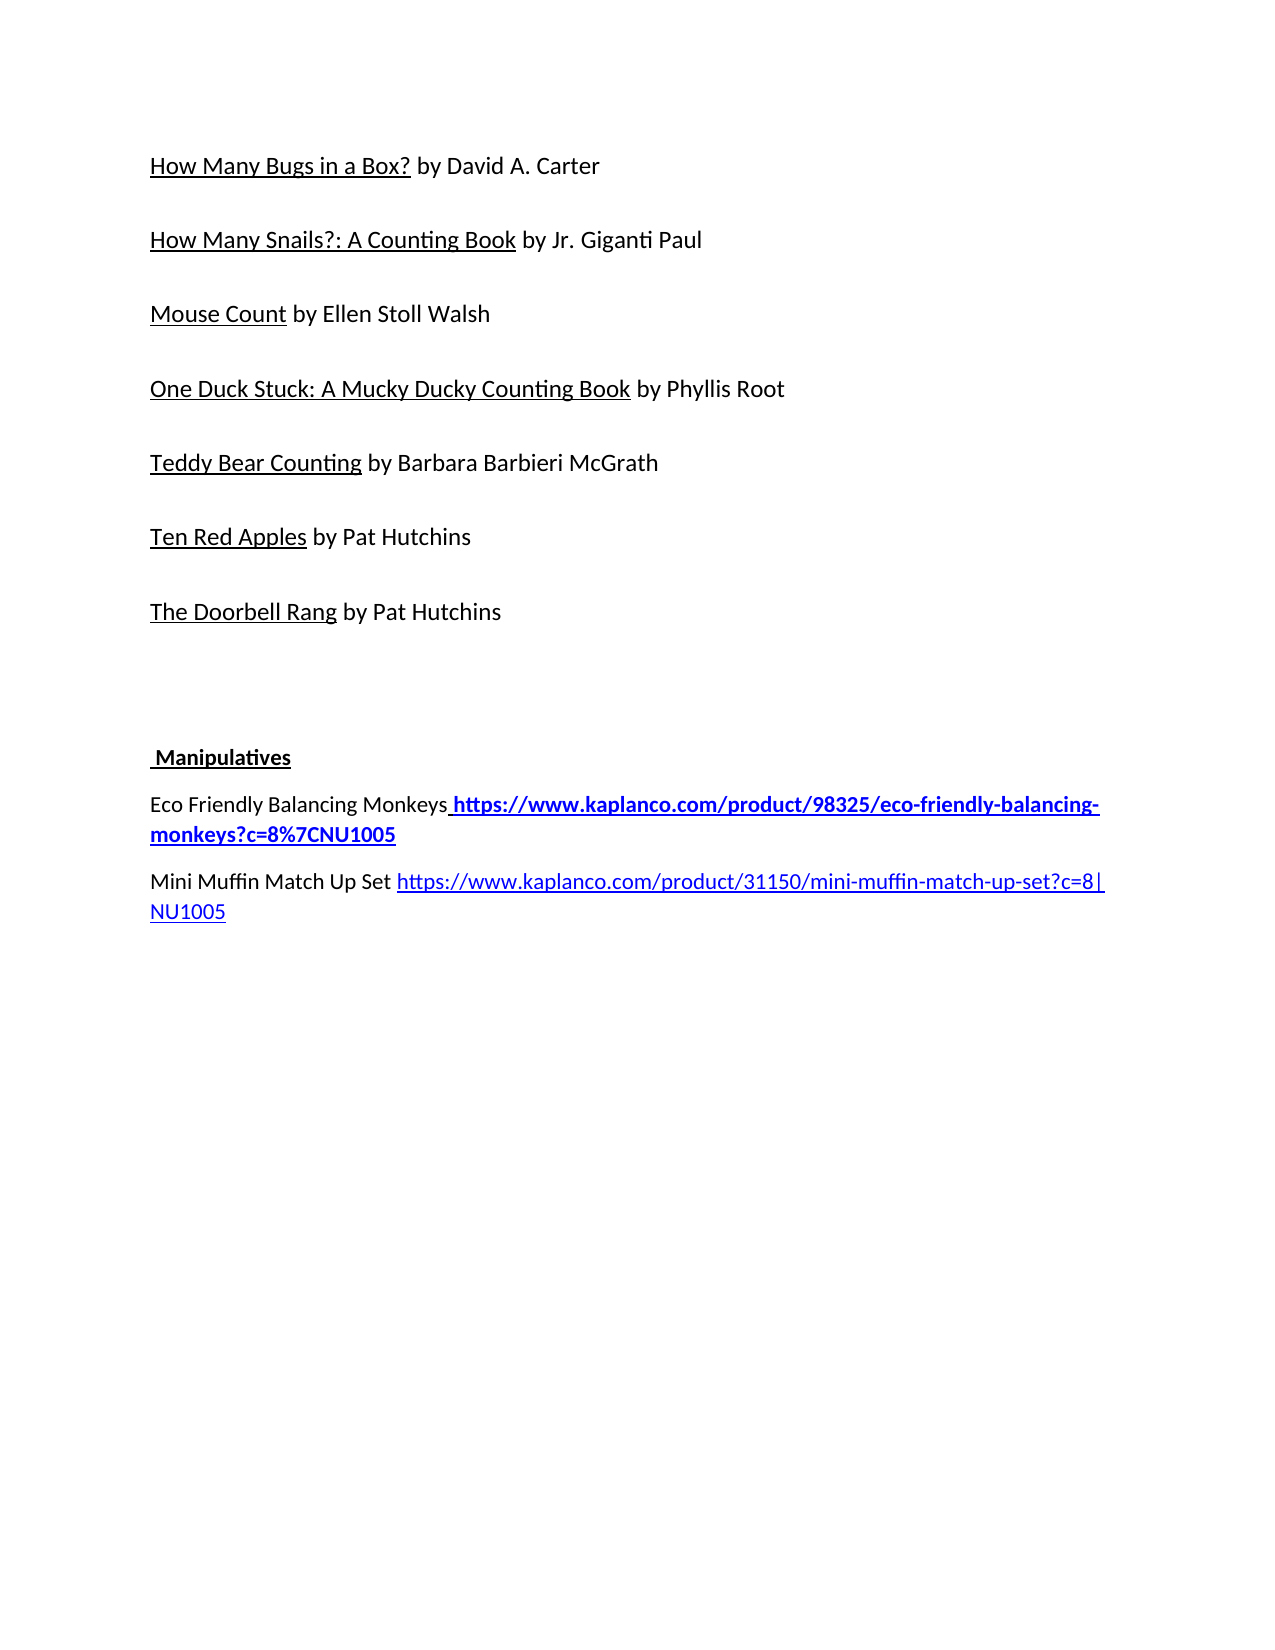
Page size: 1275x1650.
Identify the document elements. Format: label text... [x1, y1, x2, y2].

text Teddy Bear Counting by Barbara Barbieri McGrath [150, 447, 1125, 478]
text How Many Bugs in a Box? by David A. Carter [150, 150, 1125, 181]
text How Many Snails?: A Counting Book by Jr. Giganti Paul [150, 224, 1125, 255]
text Mouse Count by Ellen Stoll Walsh [150, 298, 1125, 329]
text One Duck Stuck: A Mucky Ducky Counting Book by Phyllis Root [150, 373, 1125, 403]
text Mini Muffin Match Up Set https://www.kaplanco.com/product/31150/mini-muffin-match-up-set?c=8|NU1005 [150, 867, 1125, 925]
text Eco Friendly Balancing Monkeys https://www.kaplanco.com/product/98325/eco-friendly-balancing-monkeys?c=8%7CNU1005 [150, 790, 1125, 848]
text The Doorbell Rang by Pat Hutchins [150, 596, 1125, 626]
text Manipulatives [150, 719, 1125, 771]
text Ten Red Apples by Pat Hutchins [150, 521, 1125, 552]
